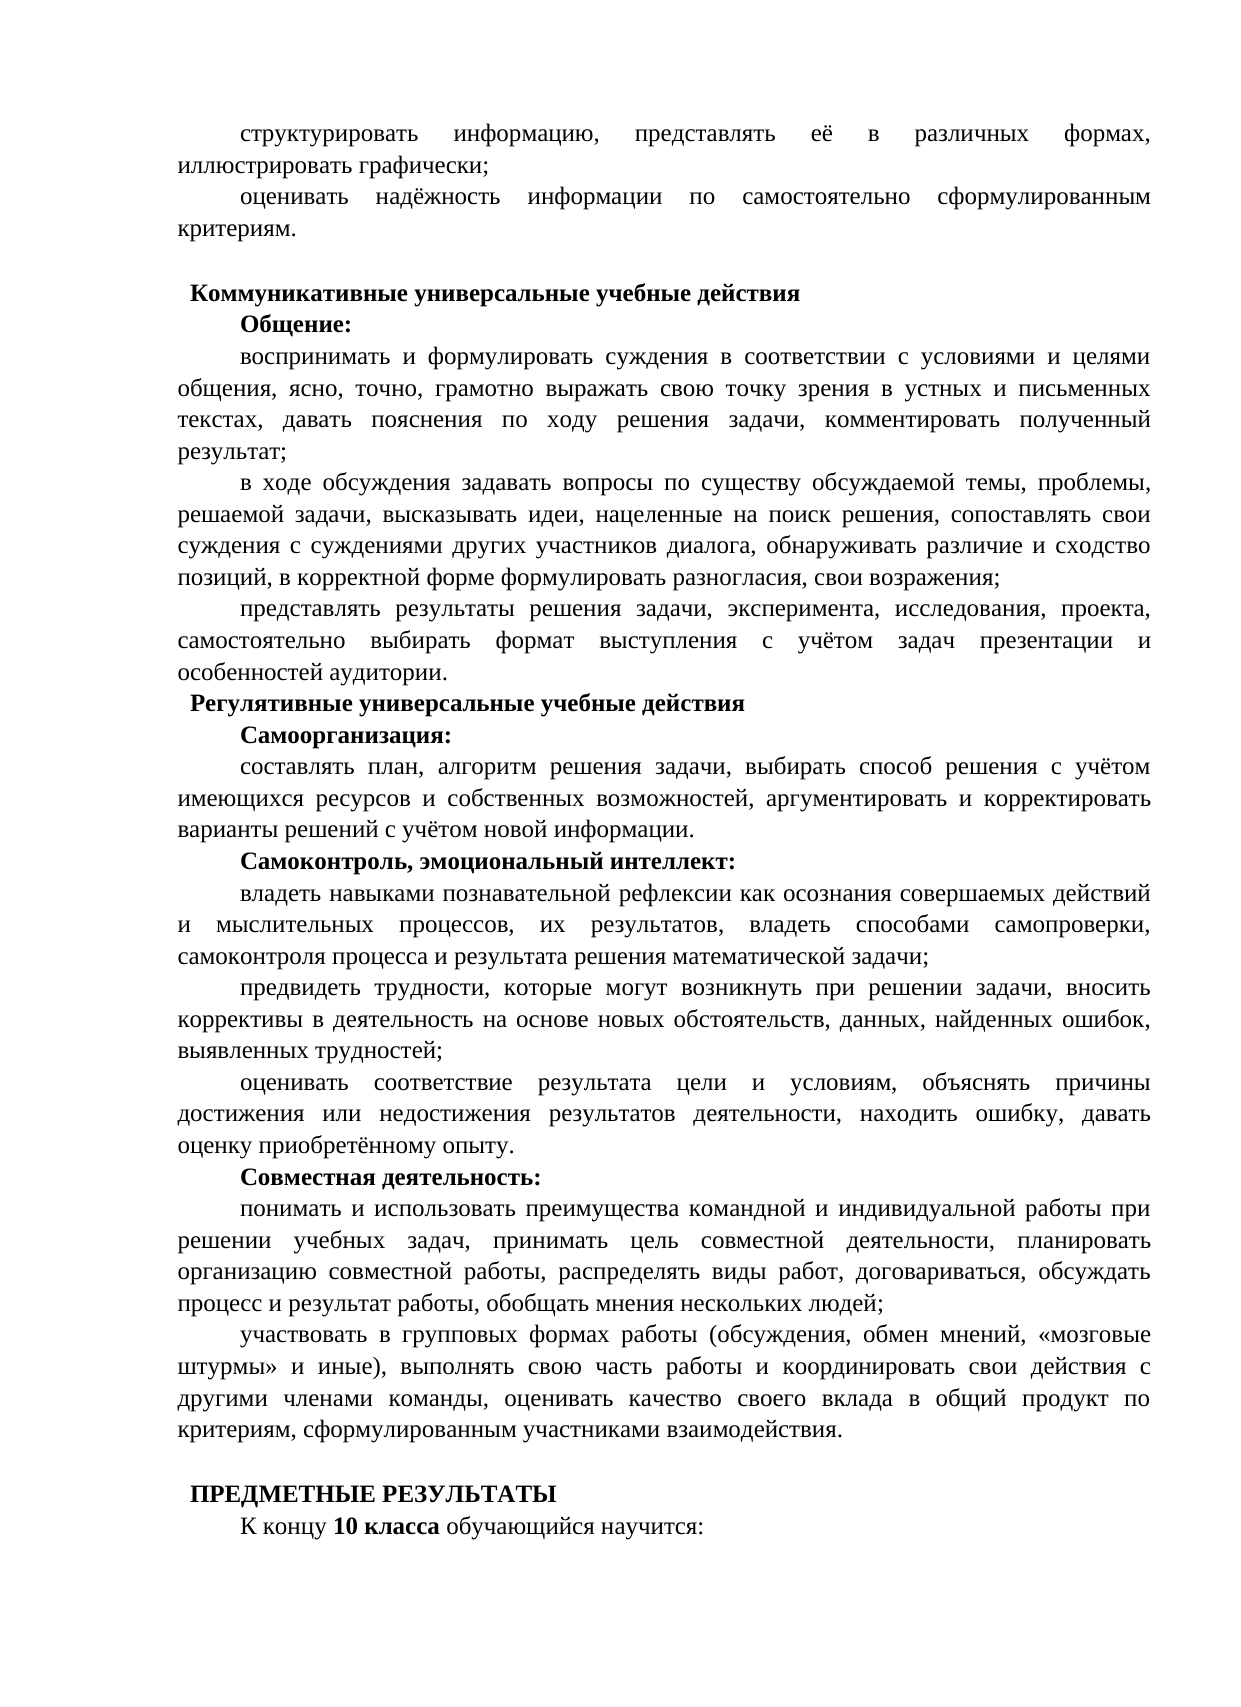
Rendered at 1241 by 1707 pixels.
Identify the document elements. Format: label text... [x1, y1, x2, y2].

text участвовать в групповых формах работы (обсуждения, обмен мнений, «мозговые штурмы» и иные), выполнять свою часть работы и координировать свои действия с другими членами команды, оценивать качество своего вклада в общий продукт по критериям, сформулированным участниками взаимодействия. [177, 1319, 1152, 1443]
text оценивать соответствие результата цели и условиям, объяснять причины достижения или недостижения результатов деятельности, находить ошибку, давать оценку приобретённому опыту. [177, 1067, 1152, 1159]
text Самоорганизация: [177, 720, 1152, 748]
text предвидеть трудности, которые могут возникнуть при решении задачи, вносить коррективы в деятельность на основе новых обстоятельств, данных, найденных ошибок, выявленных трудностей; [177, 972, 1152, 1064]
text Коммуникативные универсальные учебные действия [190, 278, 1152, 307]
text в ходе обсуждения задавать вопросы по существу обсуждаемой темы, проблемы, решаемой задачи, высказывать идеи, нацеленные на поиск решения, сопоставлять свои суждения с суждениями других участников диалога, обнаруживать различие и сходство позиций, в корректной форме формулировать разногласия, свои возражения; [177, 467, 1152, 591]
text оценивать надёжность информации по самостоятельно сформулированным критериям. [177, 181, 1152, 242]
text Самоконтроль, эмоциональный интеллект: [177, 846, 1152, 875]
text ПРЕДМЕТНЫЕ РЕЗУЛЬТАТЫ [190, 1479, 1152, 1508]
text структурировать информацию, представлять её в различных формах, иллюстрировать графически; [177, 118, 1152, 178]
text Общение: [177, 309, 1152, 338]
text составлять план, алгоритм решения задачи, выбирать способ решения с учётом имеющихся ресурсов и собственных возможностей, аргументировать и корректировать варианты решений с учётом новой информации. [177, 751, 1152, 843]
text понимать и использовать преимущества командной и индивидуальной работы при решении учебных задач, принимать цель совместной деятельности, планировать организацию совместной работы, распределять виды работ, договариваться, обсуждать процесс и результат работы, обобщать мнения нескольких людей; [177, 1193, 1152, 1317]
text Совместная деятельность: [177, 1162, 1152, 1190]
text представлять результаты решения задачи, эксперимента, исследования, проекта, самостоятельно выбирать формат выступления с учётом задач презентации и особенностей аудитории. [177, 593, 1152, 685]
text Регулятивные универсальные учебные действия [190, 688, 1152, 717]
text владеть навыками познавательной рефлексии как осознания совершаемых действий и мыслительных процессов, их результатов, владеть способами самопроверки, самоконтроля процесса и результата решения математической задачи; [177, 878, 1152, 969]
text К концу 10 класса обучающийся научится: [177, 1511, 1152, 1539]
text воспринимать и формулировать суждения в соответствии с условиями и целями общения, ясно, точно, грамотно выражать свою точку зрения в устных и письменных текстах, давать пояснения по ходу решения задачи, комментировать полученный результат; [177, 341, 1152, 464]
